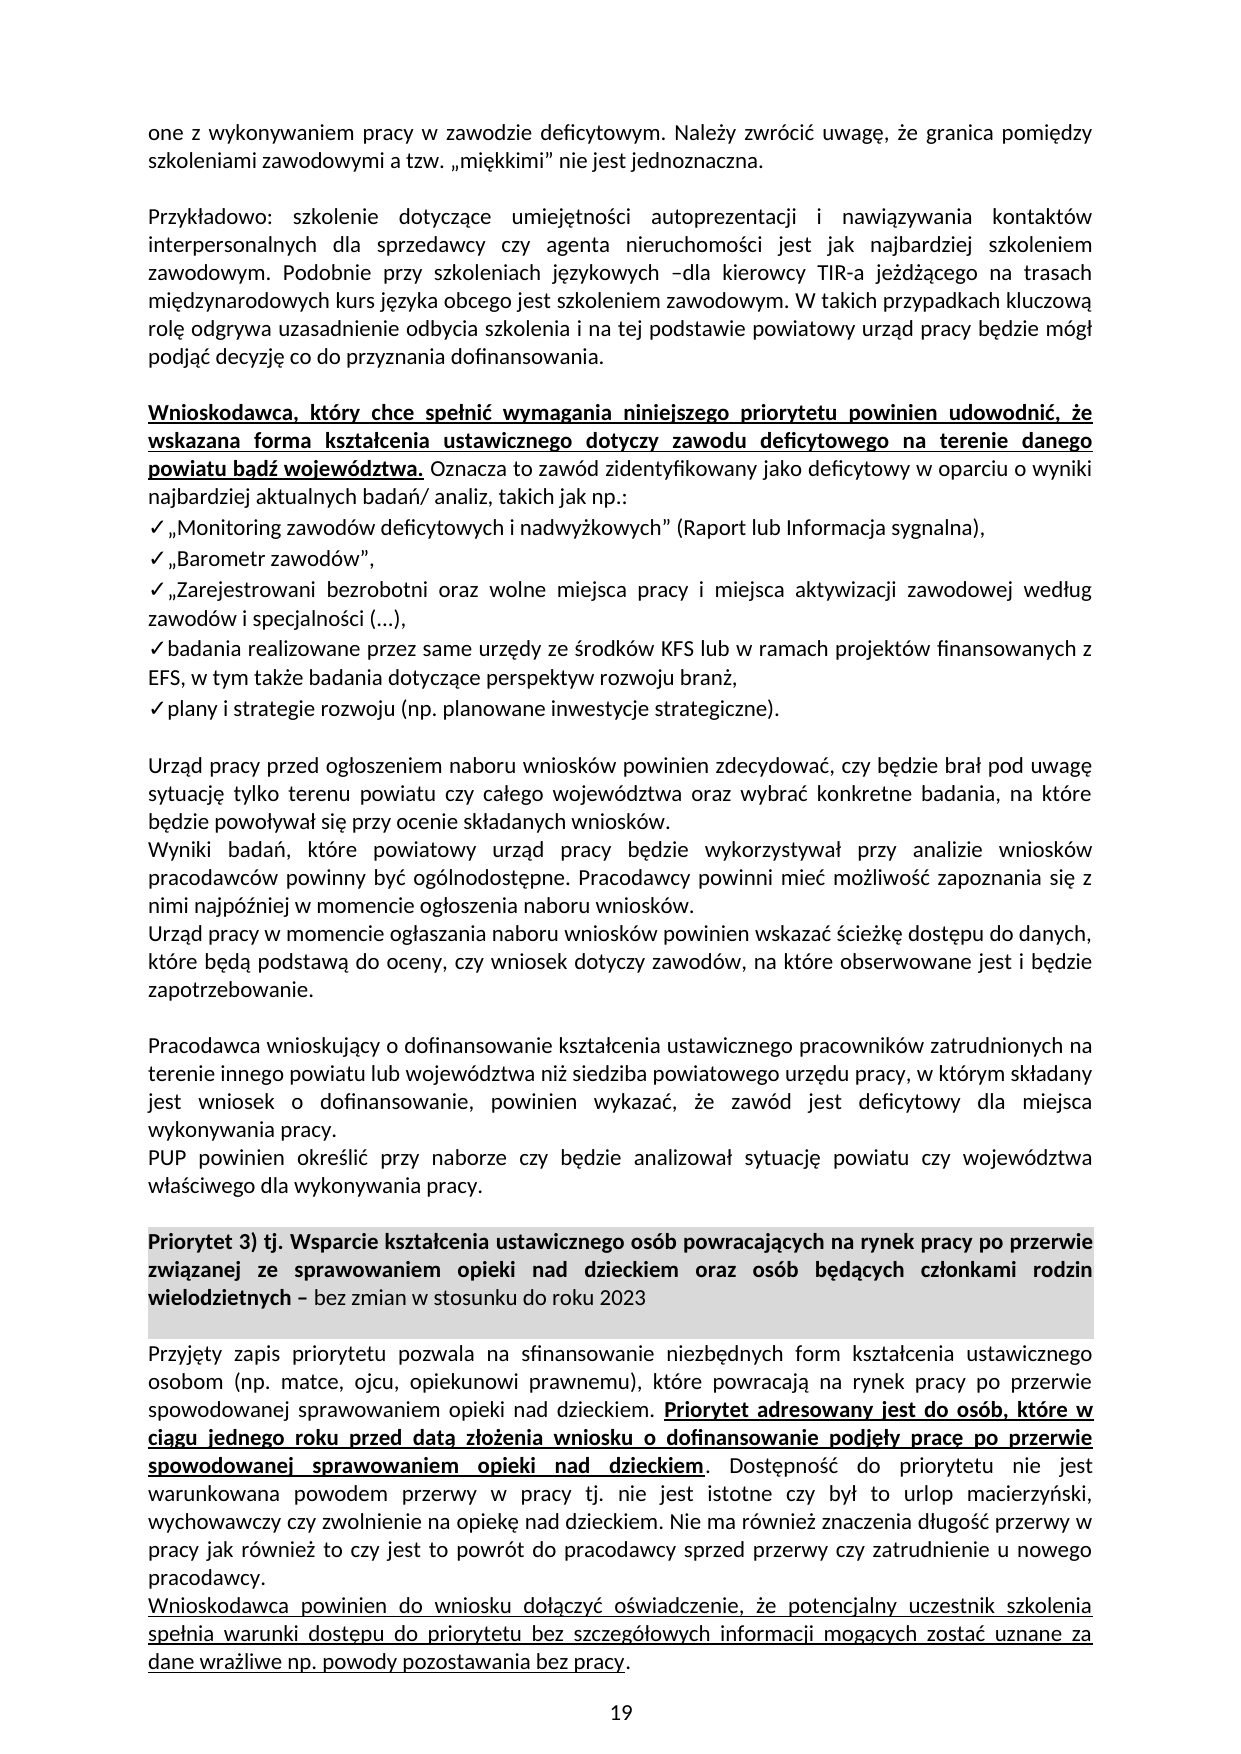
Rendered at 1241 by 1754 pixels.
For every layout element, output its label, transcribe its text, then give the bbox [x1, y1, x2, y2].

text ✓„Barometr zawodów”, [148, 542, 1094, 573]
text PUP powinien określić przy naborze czy będzie analizował sytuację powiatu czy województwa właściwego dla wykonywania pracy. [148, 1143, 1094, 1199]
text Priorytet 3) tj. Wsparcie kształcenia ustawicznego osób powracających na rynek pracy po przerwie związanej ze sprawowaniem opieki nad dzieckiem oraz osób będących członkami rodzin wielodzietnych – bez zmian w stosunku do roku 2023 [148, 1227, 1094, 1311]
text Wnioskodawca, który chce spełnić wymagania niniejszego priorytetu powinien udowodnić, że wskazana forma kształcenia ustawicznego dotyczy zawodu deficytowego na terenie danego powiatu bądź województwa. Oznacza to zawód zidentyfikowany jako deficytowy w oparciu o wyniki najbardziej aktualnych badań/ analiz, takich jak np.: [148, 398, 1094, 510]
text Wyniki badań, które powiatowy urząd pracy będzie wykorzystywał przy analizie wniosków pracodawców powinny być ogólnodostępne. Pracodawcy powinni mieć możliwość zapoznania się z nimi najpóźniej w momencie ogłoszenia naboru wniosków. [148, 835, 1094, 919]
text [148, 118, 1094, 174]
text ✓plany i strategie rozwoju (np. planowane inwestycje strategiczne). [148, 691, 1094, 723]
text Przykładowo: szkolenie dotyczące umiejętności autoprezentacji i nawiązywania kontaktów interpersonalnych dla sprzedawcy czy agenta nieruchomości jest jak najbardziej szkoleniem zawodowym. Podobnie przy szkoleniach językowych –dla kierowcy TIR-a jeżdżącego na trasach międzynarodowych kurs języka obcego jest szkoleniem zawodowym. W takich przypadkach kluczową rolę odgrywa uzasadnienie odbycia szkolenia i na tej podstawie powiatowy urząd pracy będzie mógł podjąć decyzję co do przyznania dofinansowania. [148, 202, 1094, 370]
text Pracodawca wnioskujący o dofinansowanie kształcenia ustawicznego pracowników zatrudnionych na terenie innego powiatu lub województwa niż siedziba powiatowego urzędu pracy, w którym składany jest wniosek o dofinansowanie, powinien wykazać, że zawód jest deficytowy dla miejsca wykonywania pracy. [148, 1031, 1094, 1143]
text ✓badania realizowane przez same urzędy ze środków KFS lub w ramach projektów finansowanych z EFS, w tym także badania dotyczące perspektyw rozwoju branż, [148, 632, 1094, 691]
text Urząd pracy w momencie ogłaszania naboru wniosków powinien wskazać ścieżkę dostępu do danych, które będą podstawą do oceny, czy wniosek dotyczy zawodów, na które obserwowane jest i będzie zapotrzebowanie. [148, 919, 1094, 1003]
text Urząd pracy przed ogłoszeniem naboru wniosków powinien zdecydować, czy będzie brał pod uwagę sytuację tylko terenu powiatu czy całego województwa oraz wybrać konkretne badania, na które będzie powoływał się przy ocenie składanych wniosków. [148, 751, 1094, 835]
text Przyjęty zapis priorytetu pozwala na sfinansowanie niezbędnych form kształcenia ustawicznego osobom (np. matce, ojcu, opiekunowi prawnemu), które powracają na rynek pracy po przerwie spowodowanej sprawowaniem opieki nad dzieckiem. Priorytet adresowany jest do osób, które w ciągu jednego roku przed datą złożenia wniosku o dofinansowanie podjęły pracę po przerwie spowodowanej sprawowaniem opieki nad dzieckiem. Dostępność do priorytetu nie jest warunkowana powodem przerwy w pracy tj. nie jest istotne czy był to urlop macierzyński, wychowawczy czy zwolnienie na opiekę nad dzieckiem. Nie ma również znaczenia długość przerwy w pracy jak również to czy jest to powrót do pracodawcy sprzed przerwy czy zatrudnienie u nowego pracodawcy. [148, 1339, 1094, 1591]
text ✓„Monitoring zawodów deficytowych i nadwyżkowych” (Raport lub Informacja sygnalna), [148, 510, 1094, 542]
text ✓„Zarejestrowani bezrobotni oraz wolne miejsca pracy i miejsca aktywizacji zawodowej według zawodów i specjalności (...), [148, 573, 1094, 632]
text Wnioskodawca powinien do wniosku dołączyć oświadczenie, że potencjalny uczestnik szkolenia spełnia warunki dostępu do priorytetu bez szczegółowych informacji mogących zostać uznane za dane wrażliwe np. powody pozostawania bez pracy. [148, 1591, 1094, 1675]
